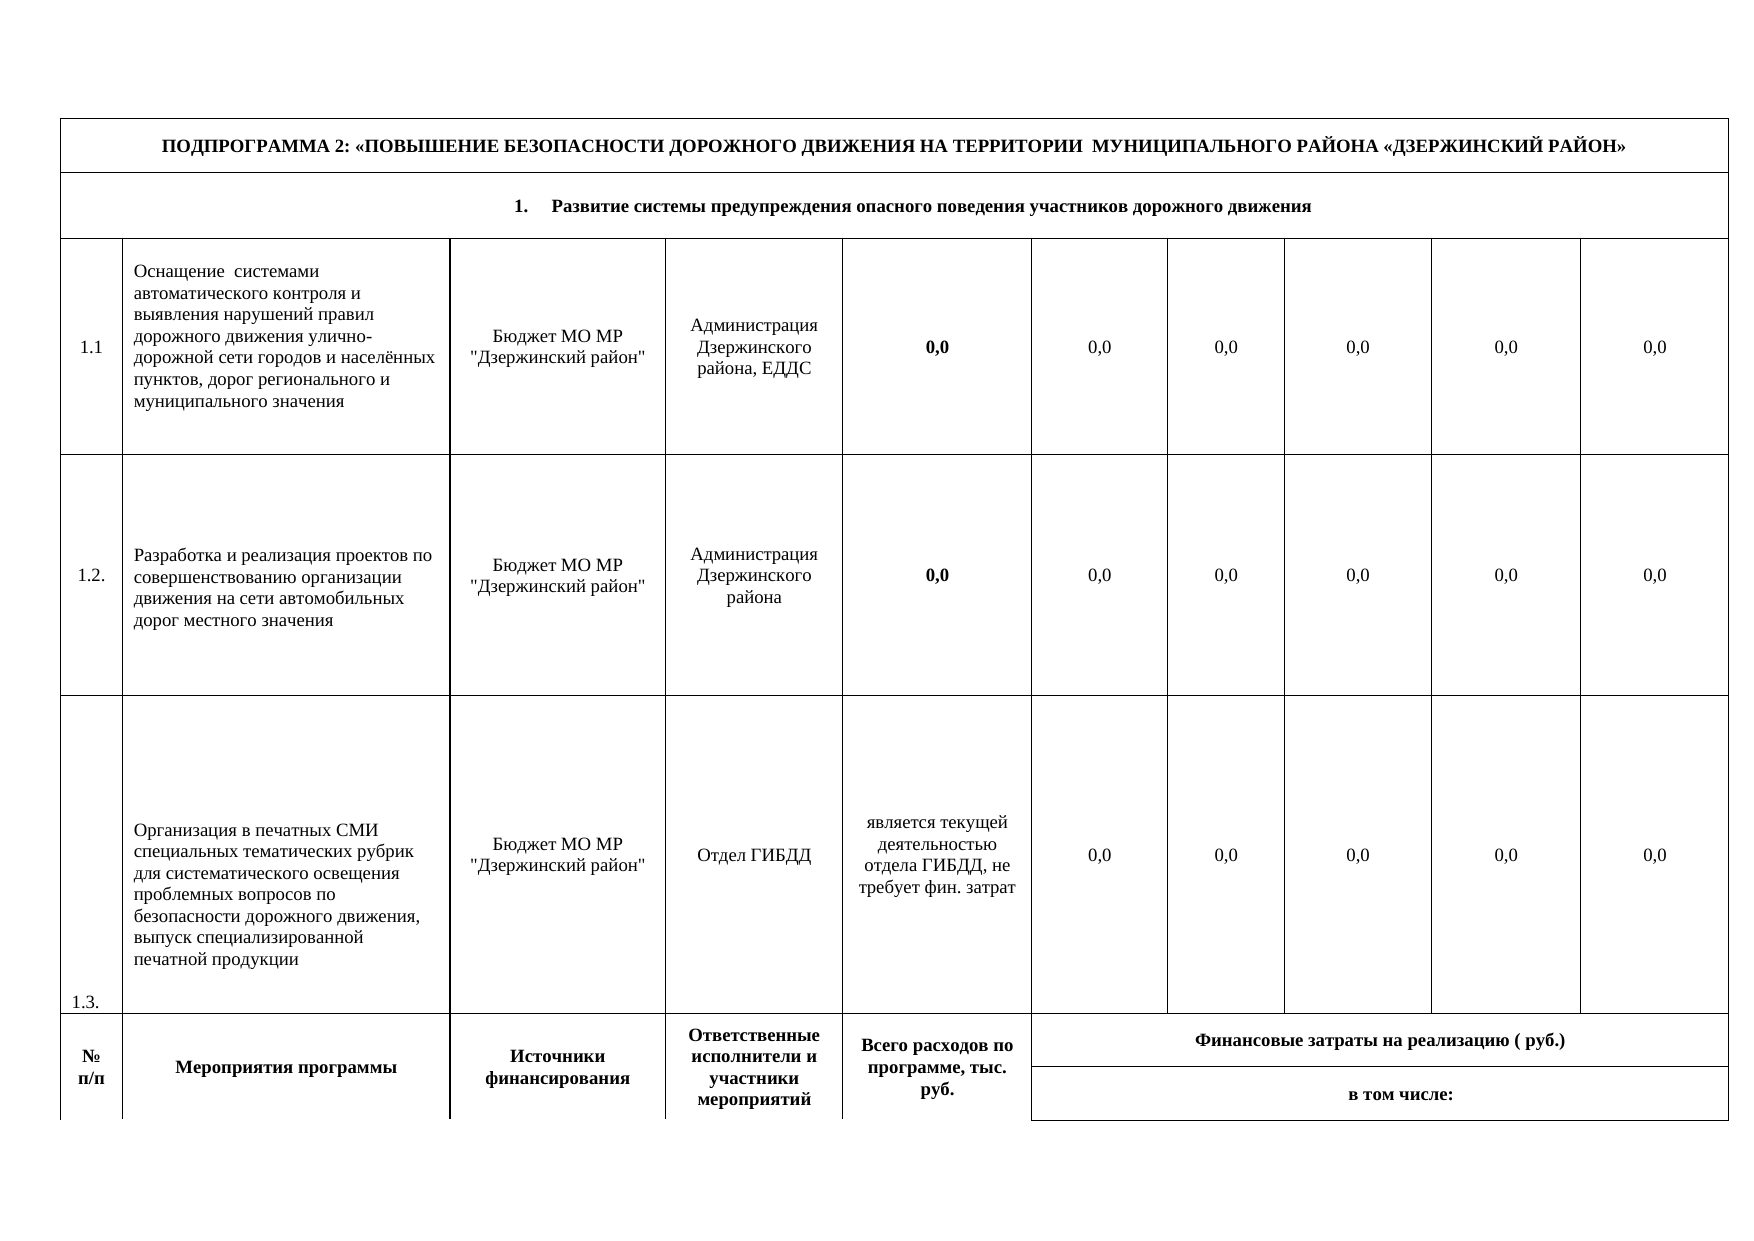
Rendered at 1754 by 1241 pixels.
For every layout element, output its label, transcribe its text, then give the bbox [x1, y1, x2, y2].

table_cell Администрация Дзержинского района [666, 455, 842, 695]
table_cell Отдел ГИБДД [666, 696, 842, 1012]
table_cell Разработка и реализация проектов по совершенствованию организации движения на сети автомобильных дорог местного значения [123, 455, 449, 695]
table_cell Бюджет МО МР "Дзержинский район" [451, 455, 665, 695]
table_cell 0,0 [1032, 455, 1167, 695]
table_cell Мероприятия программы [122, 1014, 450, 1120]
table_cell 0,0 [1285, 239, 1431, 454]
table_cell 0,0 [1032, 696, 1167, 1012]
table_cell Источники финансирования [450, 1014, 665, 1120]
table_cell 0,0 [1581, 696, 1728, 1012]
table_cell Администрация Дзержинского района, ЕДДС [666, 239, 842, 454]
table_cell Оснащение системами автоматического контроля и выявления нарушений правил дорожного движения улично-дорожной сети городов и населённых пунктов, дорог регионального и муниципального значения [123, 239, 449, 454]
table_cell Всего расходов по программе, тыс. руб. [843, 1014, 1031, 1120]
table_cell 1.3. [61, 696, 122, 1012]
table_cell 1.2. [61, 455, 122, 695]
table_cell в том числе: [1032, 1067, 1728, 1120]
table_cell 0,0 [1032, 239, 1167, 454]
table_cell 0,0 [843, 239, 1031, 454]
table_cell 0,0 [1168, 239, 1284, 454]
table_cell 0,0 [1432, 239, 1580, 454]
table_cell Бюджет МО МР "Дзержинский район" [451, 696, 665, 1012]
table_cell Бюджет МО МР "Дзержинский район" [451, 239, 665, 454]
table_cell ПОДПРОГРАММА 2: «ПОВЫШЕНИЕ БЕЗОПАСНОСТИ ДОРОЖНОГО ДВИЖЕНИЯ НА ТЕРРИТОРИИ МУНИЦИПАЛЬНОГО РАЙОНА «ДЗЕРЖИНСКИЙ РАЙОН» [61, 119, 1728, 172]
table_cell № п/п [61, 1014, 122, 1120]
table_cell 0,0 [1168, 455, 1284, 695]
table_cell 0,0 [1581, 455, 1728, 695]
table_cell 0,0 [843, 455, 1031, 695]
table_cell является текущей деятельностью отдела ГИБДД, не требует фин. затрат [843, 696, 1031, 1012]
table_cell 0,0 [1168, 696, 1284, 1012]
table_cell Финансовые затраты на реализацию ( руб.) [1032, 1014, 1728, 1066]
table_cell 0,0 [1432, 455, 1580, 695]
table_cell 0,0 [1285, 455, 1431, 695]
table_cell 1.1 [61, 239, 122, 454]
table_cell Ответственные исполнители и участники мероприятий [665, 1014, 843, 1120]
table_cell 0,0 [1285, 696, 1431, 1012]
table_cell 0,0 [1581, 239, 1728, 454]
table_cell Развитие системы предупреждения опасного поведения участников дорожного движения [61, 173, 1728, 238]
table_cell 0,0 [1432, 696, 1580, 1012]
table_cell Организация в печатных СМИ специальных тематических рубрик для систематического освещения проблемных вопросов по безопасности дорожного движения, выпуск специализированной печатной продукции [123, 696, 449, 1012]
